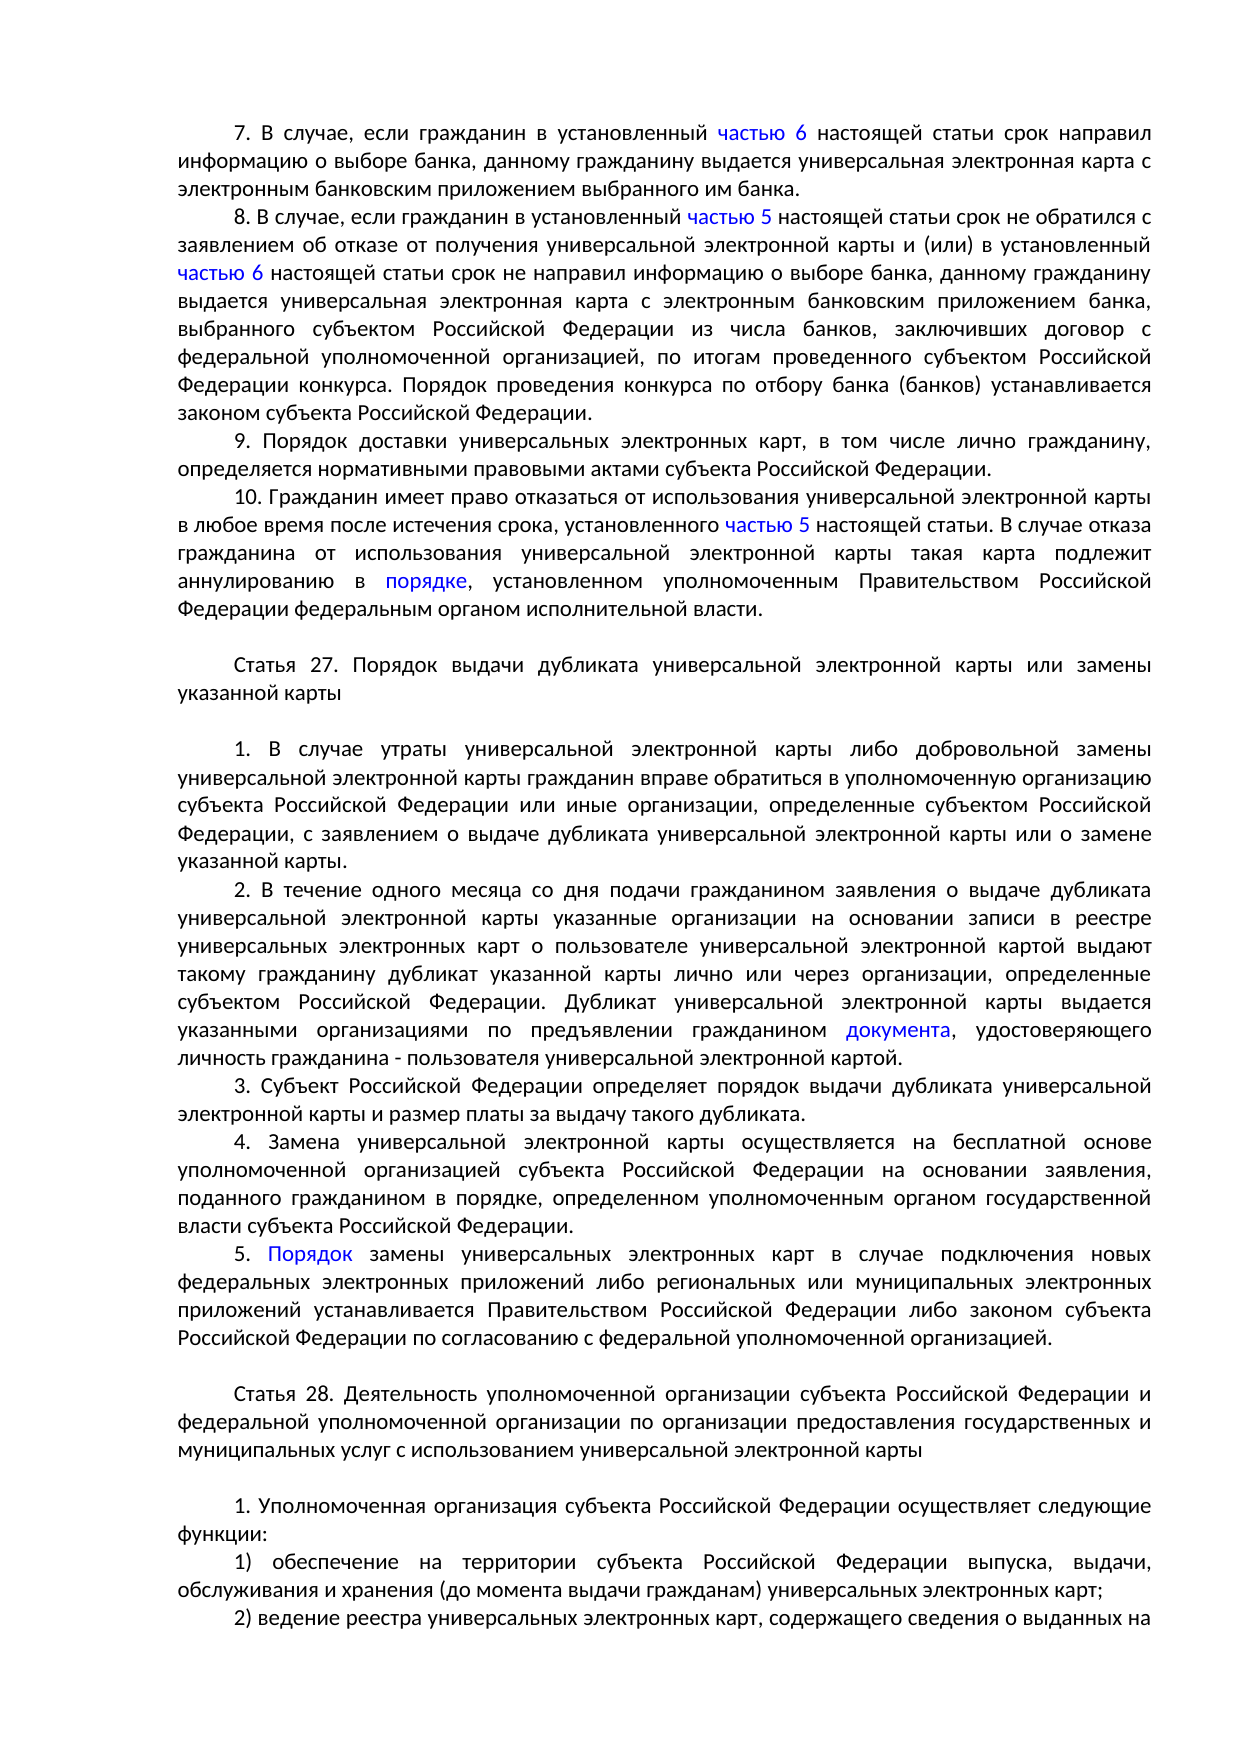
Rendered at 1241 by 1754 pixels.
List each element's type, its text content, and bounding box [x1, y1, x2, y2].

text 7. В случае, если гражданин в установленный частью 6 настоящей статьи срок направил информацию о выборе банка, данному гражданину выдается универсальная электронная карта с электронным банковским приложением выбранного им банка. [177, 118, 1152, 202]
text 2. В течение одного месяца со дня подачи гражданином заявления о выдаче дубликата универсальной электронной карты указанные организации на основании записи в реестре универсальных электронных карт о пользователе универсальной электронной картой выдают такому гражданину дубликат указанной карты лично или через организации, определенные субъектом Российской Федерации. Дубликат универсальной электронной карты выдается указанными организациями по предъявлении гражданином документа, удостоверяющего личность гражданина - пользователя универсальной электронной картой. [177, 875, 1152, 1071]
text 1) обеспечение на территории субъекта Российской Федерации выпуска, выдачи, обслуживания и хранения (до момента выдачи гражданам) универсальных электронных карт; [177, 1547, 1152, 1603]
text 8. В случае, если гражданин в установленный частью 5 настоящей статьи срок не обратился с заявлением об отказе от получения универсальной электронной карты и (или) в установленный частью 6 настоящей статьи срок не направил информацию о выборе банка, данному гражданину выдается универсальная электронная карта с электронным банковским приложением банка, выбранного субъектом Российской Федерации из числа банков, заключивших договор с федеральной уполномоченной организацией, по итогам проведенного субъектом Российской Федерации конкурса. Порядок проведения конкурса по отбору банка (банков) устанавливается законом субъекта Российской Федерации. [177, 202, 1152, 426]
text 5. Порядок замены универсальных электронных карт в случае подключения новых федеральных электронных приложений либо региональных или муниципальных электронных приложений устанавливается Правительством Российской Федерации либо законом субъекта Российской Федерации по согласованию с федеральной уполномоченной организацией. [177, 1239, 1152, 1351]
text 3. Субъект Российской Федерации определяет порядок выдачи дубликата универсальной электронной карты и размер платы за выдачу такого дубликата. [177, 1071, 1152, 1127]
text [177, 1603, 1152, 1631]
text 10. Гражданин имеет право отказаться от использования универсальной электронной карты в любое время после истечения срока, установленного частью 5 настоящей статьи. В случае отказа гражданина от использования универсальной электронной карты такая карта подлежит аннулированию в порядке, установленном уполномоченным Правительством Российской Федерации федеральным органом исполнительной власти. [177, 482, 1152, 622]
text Статья 27. Порядок выдачи дубликата универсальной электронной карты или замены указанной карты [177, 651, 1152, 707]
text 1. В случае утраты универсальной электронной карты либо добровольной замены универсальной электронной карты гражданин вправе обратиться в уполномоченную организацию субъекта Российской Федерации или иные организации, определенные субъектом Российской Федерации, с заявлением о выдаче дубликата универсальной электронной карты или о замене указанной карты. [177, 734, 1152, 875]
text 9. Порядок доставки универсальных электронных карт, в том числе лично гражданину, определяется нормативными правовыми актами субъекта Российской Федерации. [177, 426, 1152, 482]
text Статья 28. Деятельность уполномоченной организации субъекта Российской Федерации и федеральной уполномоченной организации по организации предоставления государственных и муниципальных услуг с использованием универсальной электронной карты [177, 1379, 1152, 1463]
text 1. Уполномоченная организация субъекта Российской Федерации осуществляет следующие функции: [177, 1491, 1152, 1547]
text 4. Замена универсальной электронной карты осуществляется на бесплатной основе уполномоченной организацией субъекта Российской Федерации на основании заявления, поданного гражданином в порядке, определенном уполномоченным органом государственной власти субъекта Российской Федерации. [177, 1127, 1152, 1239]
